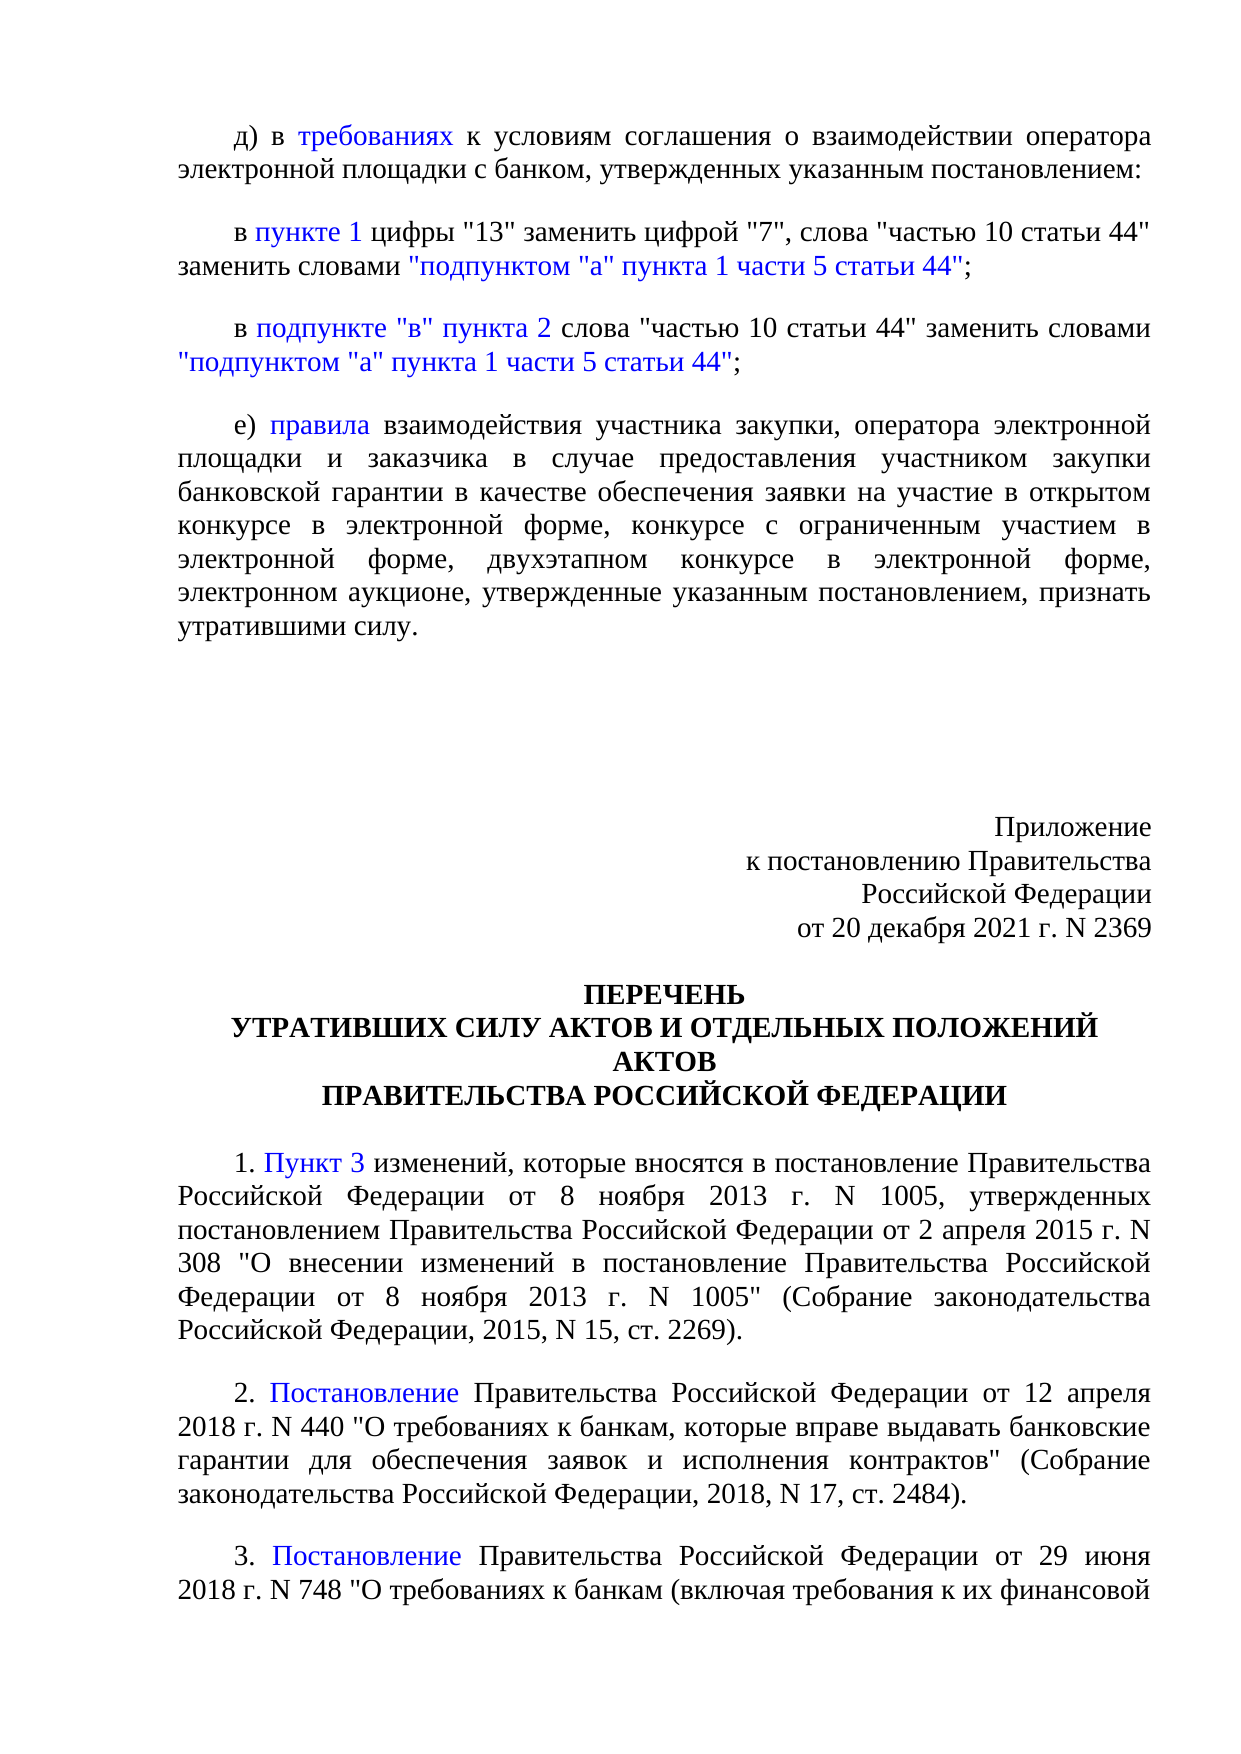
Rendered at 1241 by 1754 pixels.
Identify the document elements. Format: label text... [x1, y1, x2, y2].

text е) правила взаимодействия участника закупки, оператора электронной площадки и заказчика в случае предоставления участником закупки банковской гарантии в качестве обеспечения заявки на участие в открытом конкурсе в электронной форме, конкурсе с ограниченным участием в электронной форме, двухэтапном конкурсе в электронной форме, электронном аукционе, утвержденные указанным постановлением, признать утратившими силу. [177, 407, 1152, 642]
text к постановлению Правительства [177, 843, 1152, 876]
text в пункте 1 цифры "13" заменить цифрой "7", слова "частью 10 статьи 44" заменить словами "подпунктом "а" пункта 1 части 5 статьи 44"; [177, 214, 1152, 281]
title УТРАТИВШИХ СИЛУ АКТОВ И ОТДЕЛЬНЫХ ПОЛОЖЕНИЙ АКТОВ [177, 1011, 1152, 1078]
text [177, 1538, 1152, 1606]
text д) в требованиях к условиям соглашения о взаимодействии оператора электронной площадки с банком, утвержденных указанным постановлением: [177, 118, 1152, 185]
text Российской Федерации [177, 876, 1152, 910]
text Приложение [177, 809, 1152, 843]
text 2. Постановление Правительства Российской Федерации от 12 апреля 2018 г. N 440 "О требованиях к банкам, которые вправе выдавать банковские гарантии для обеспечения заявок и исполнения контрактов" (Собрание законодательства Российской Федерации, 2018, N 17, ст. 2484). [177, 1375, 1152, 1509]
text 1. Пункт 3 изменений, которые вносятся в постановление Правительства Российской Федерации от 8 ноября 2013 г. N 1005, утвержденных постановлением Правительства Российской Федерации от 2 апреля 2015 г. N 308 "О внесении изменений в постановление Правительства Российской Федерации от 8 ноября 2013 г. N 1005" (Собрание законодательства Российской Федерации, 2015, N 15, ст. 2269). [177, 1145, 1152, 1346]
text в подпункте "в" пункта 2 слова "частью 10 статьи 44" заменить словами "подпунктом "а" пункта 1 части 5 статьи 44"; [177, 311, 1152, 378]
title ПРАВИТЕЛЬСТВА РОССИЙСКОЙ ФЕДЕРАЦИИ [177, 1078, 1152, 1111]
text от 20 декабря 2021 г. N 2369 [177, 910, 1152, 943]
title ПЕРЕЧЕНЬ [177, 977, 1152, 1011]
